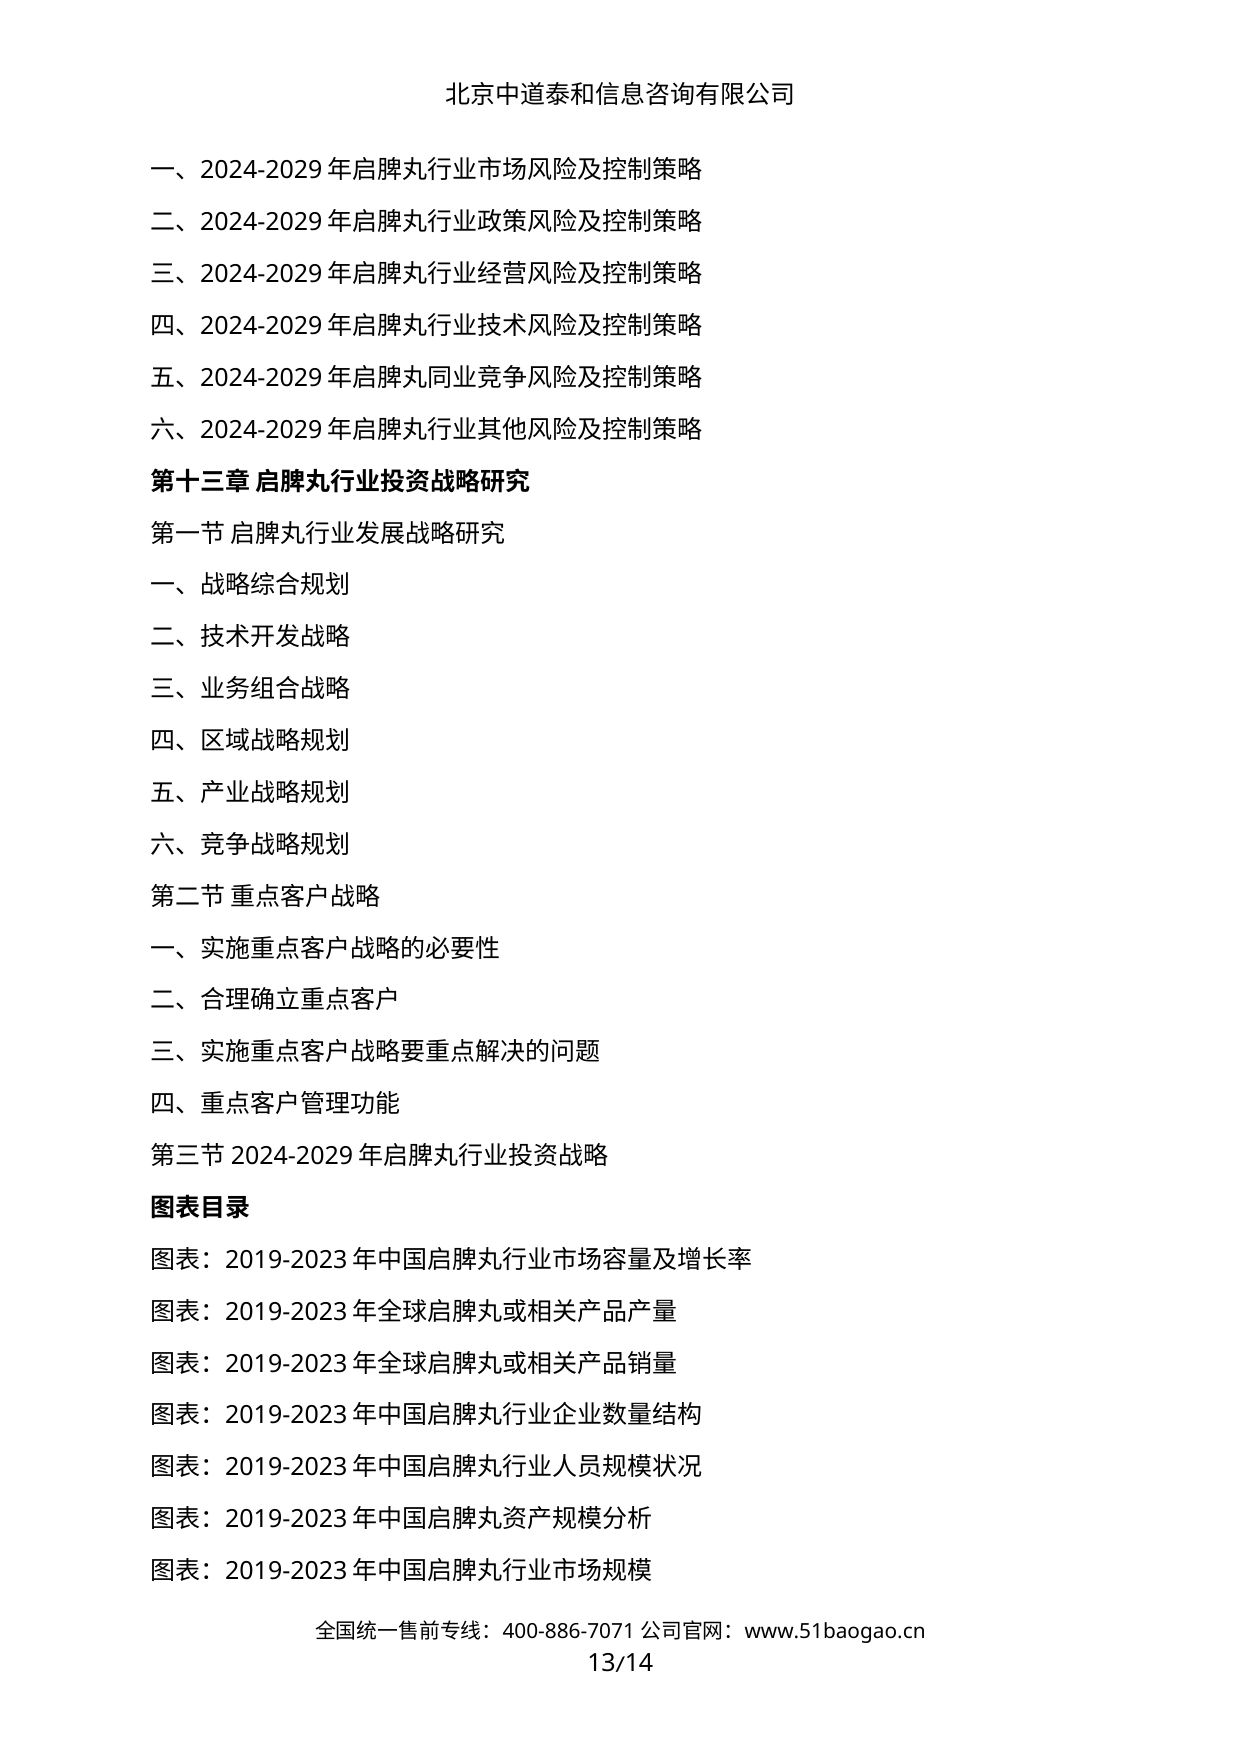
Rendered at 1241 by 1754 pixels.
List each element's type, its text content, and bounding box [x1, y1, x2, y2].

text 六、2024-2029年启脾丸行业其他风险及控制策略 [150, 409, 1090, 446]
text 第十三章 启脾丸行业投资战略研究 [150, 461, 1090, 497]
text 一、战略综合规划 [150, 565, 1090, 601]
text 图表：2019-2023年中国启脾丸行业人员规模状况 [150, 1447, 1090, 1483]
text 第三节 2024-2029年启脾丸行业投资战略 [150, 1136, 1090, 1172]
text 图表：2019-2023年中国启脾丸行业市场规模 [150, 1551, 1090, 1587]
text 图表：2019-2023年全球启脾丸或相关产品产量 [150, 1291, 1090, 1327]
text 图表目录 [150, 1187, 1090, 1224]
text 第一节 启脾丸行业发展战略研究 [150, 513, 1090, 549]
text 五、产业战略规划 [150, 772, 1090, 809]
text 二、技术开发战略 [150, 617, 1090, 653]
text 图表：2019-2023年全球启脾丸或相关产品销量 [150, 1343, 1090, 1379]
text 六、竞争战略规划 [150, 824, 1090, 861]
text 三、2024-2029年启脾丸行业经营风险及控制策略 [150, 254, 1090, 290]
text 五、2024-2029年启脾丸同业竞争风险及控制策略 [150, 357, 1090, 394]
text 四、2024-2029年启脾丸行业技术风险及控制策略 [150, 306, 1090, 342]
text 三、业务组合战略 [150, 669, 1090, 705]
text 二、合理确立重点客户 [150, 980, 1090, 1016]
text 一、实施重点客户战略的必要性 [150, 928, 1090, 964]
text 图表：2019-2023年中国启脾丸资产规模分析 [150, 1499, 1090, 1535]
text 四、区域战略规划 [150, 721, 1090, 757]
text 二、2024-2029年启脾丸行业政策风险及控制策略 [150, 202, 1090, 238]
text 四、重点客户管理功能 [150, 1084, 1090, 1120]
text 三、实施重点客户战略要重点解决的问题 [150, 1032, 1090, 1068]
text 第二节 重点客户战略 [150, 876, 1090, 912]
text 图表：2019-2023年中国启脾丸行业企业数量结构 [150, 1395, 1090, 1431]
text 一、2024-2029年启脾丸行业市场风险及控制策略 [150, 150, 1090, 186]
text 图表：2019-2023年中国启脾丸行业市场容量及增长率 [150, 1239, 1090, 1276]
